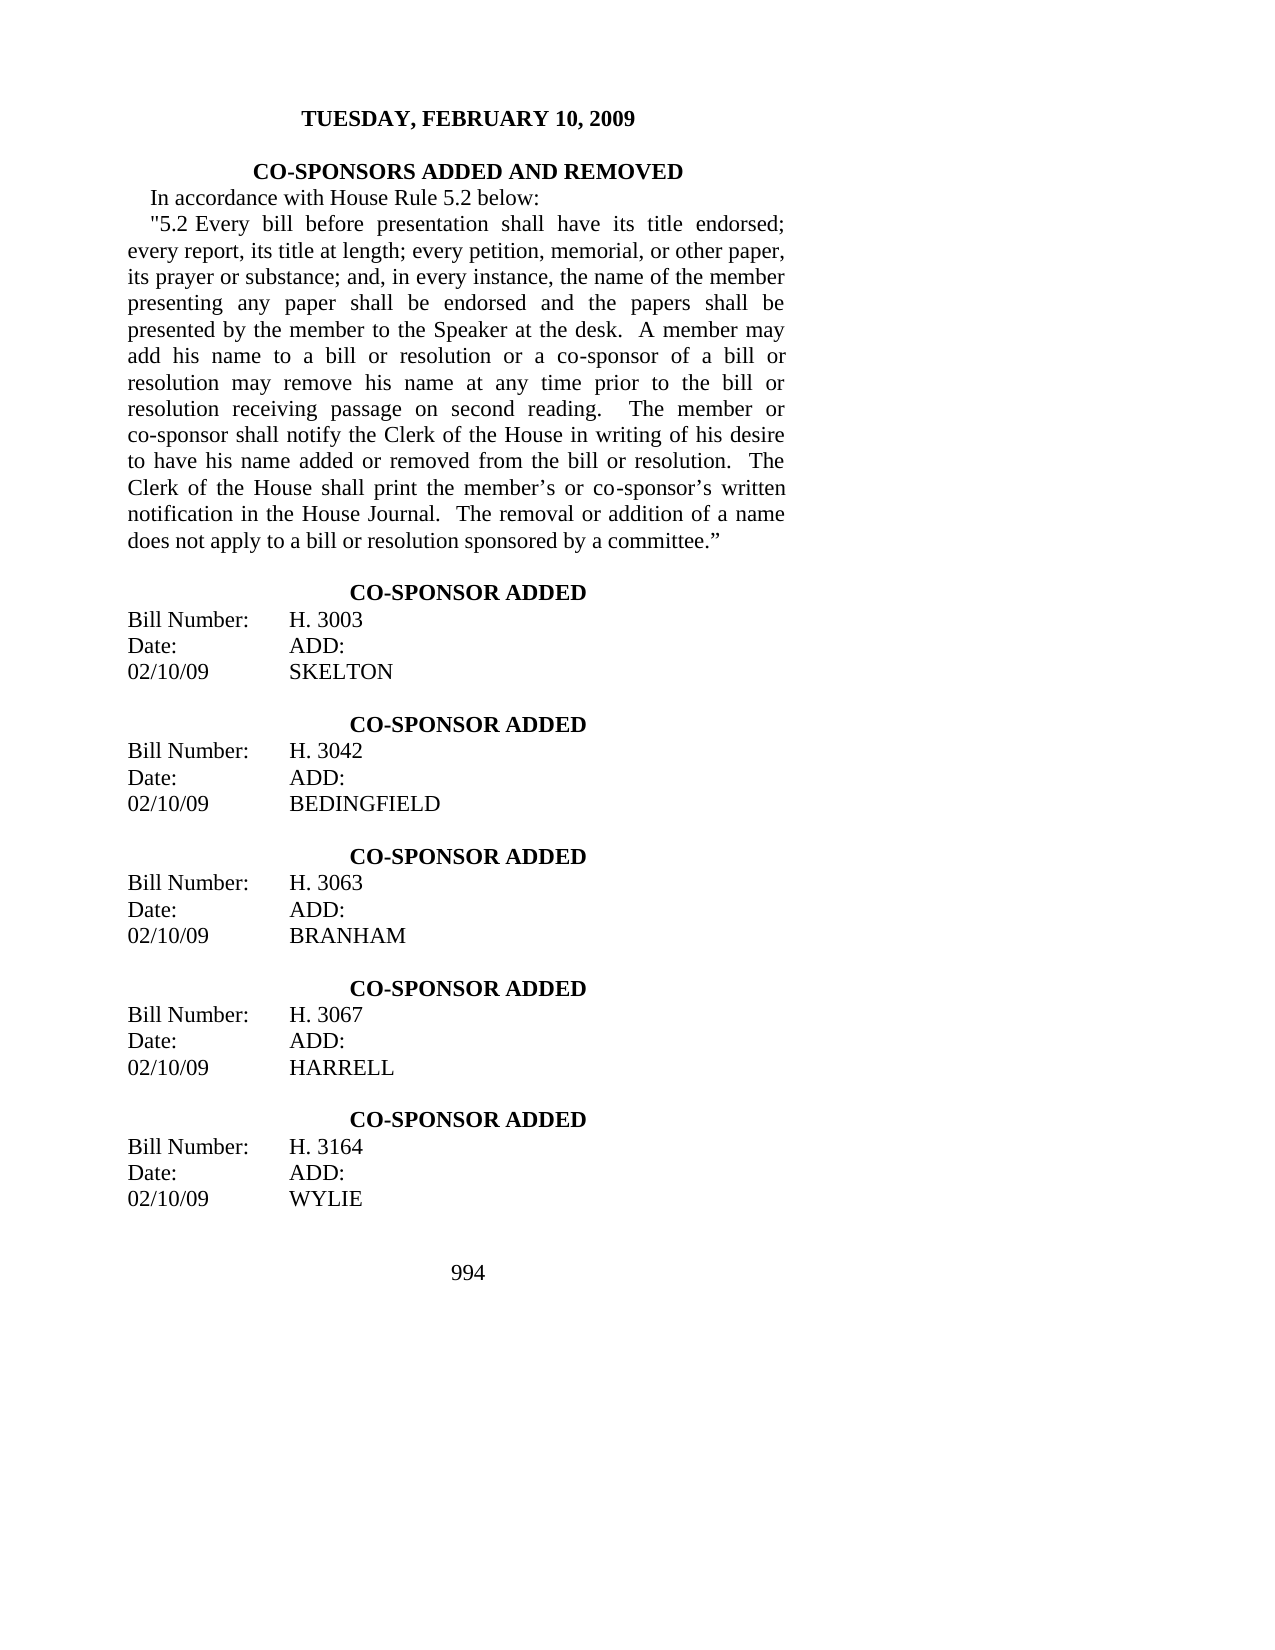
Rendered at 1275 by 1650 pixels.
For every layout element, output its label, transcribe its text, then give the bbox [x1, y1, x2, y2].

table_header H. 3042 [278, 738, 467, 764]
table_cell Date: [116, 764, 278, 790]
text "5.2 Every bill before presentation shall have its title endorsed; every report, its title at length; every petition, memorial, or other paper, its prayer or substance; and, in every instance, the name of the member presenting any paper shall be endorsed and the papers shall be presented by the member to the Speaker at the desk. A member may add his name to a bill or resolution or a co-sponsor of a bill or resolution may remove his name at any time prior to the bill or resolution receiving passage on second reading. The member or co-sponsor shall notify the Clerk of the House in writing of his desire to have his name added or removed from the bill or resolution. The Clerk of the House shall print the member’s or co-sponsor’s written notification in the House Journal. The removal or addition of a name does not apply to a bill or resolution sponsored by a committee.” [127, 210, 786, 553]
table_header H. 3164 [278, 1133, 392, 1159]
text CO-SPONSORS ADDED AND REMOVED [127, 158, 786, 184]
table_header Bill Number: [116, 869, 278, 896]
text CO-SPONSOR ADDED [127, 1106, 786, 1133]
table_header Bill Number: [116, 606, 278, 632]
table_cell 02/10/09 [116, 790, 278, 817]
text CO-SPONSOR ADDED [127, 975, 786, 1001]
text CO-SPONSOR ADDED [127, 843, 786, 869]
table_cell 02/10/09 [116, 922, 278, 948]
table_cell BRANHAM [278, 922, 433, 948]
table_header H. 3063 [278, 869, 433, 896]
table_cell WYLIE [278, 1186, 392, 1212]
table_cell Date: [116, 1159, 278, 1186]
table_cell 02/10/09 [116, 1054, 278, 1080]
table_cell ADD: [278, 1159, 392, 1186]
table_cell ADD: [278, 764, 467, 790]
table_cell 02/10/09 [116, 659, 278, 685]
table_cell Date: [116, 896, 278, 922]
table_cell Date: [116, 1028, 278, 1054]
table_header H. 3003 [278, 606, 419, 632]
table_header Bill Number: [116, 1133, 278, 1159]
table_header Bill Number: [116, 1001, 278, 1027]
table_cell Date: [116, 632, 278, 658]
table_cell HARRELL [278, 1054, 421, 1080]
table_cell SKELTON [278, 659, 419, 685]
table_header Bill Number: [116, 738, 278, 764]
table_header H. 3067 [278, 1001, 421, 1027]
table_cell ADD: [278, 632, 419, 658]
text In accordance with House Rule 5.2 below: [127, 184, 786, 210]
table_cell ADD: [278, 1028, 421, 1054]
table_cell ADD: [278, 896, 433, 922]
table_cell 02/10/09 [116, 1186, 278, 1212]
table_cell BEDINGFIELD [278, 790, 467, 817]
text CO-SPONSOR ADDED [127, 579, 786, 606]
text CO-SPONSOR ADDED [127, 711, 786, 737]
